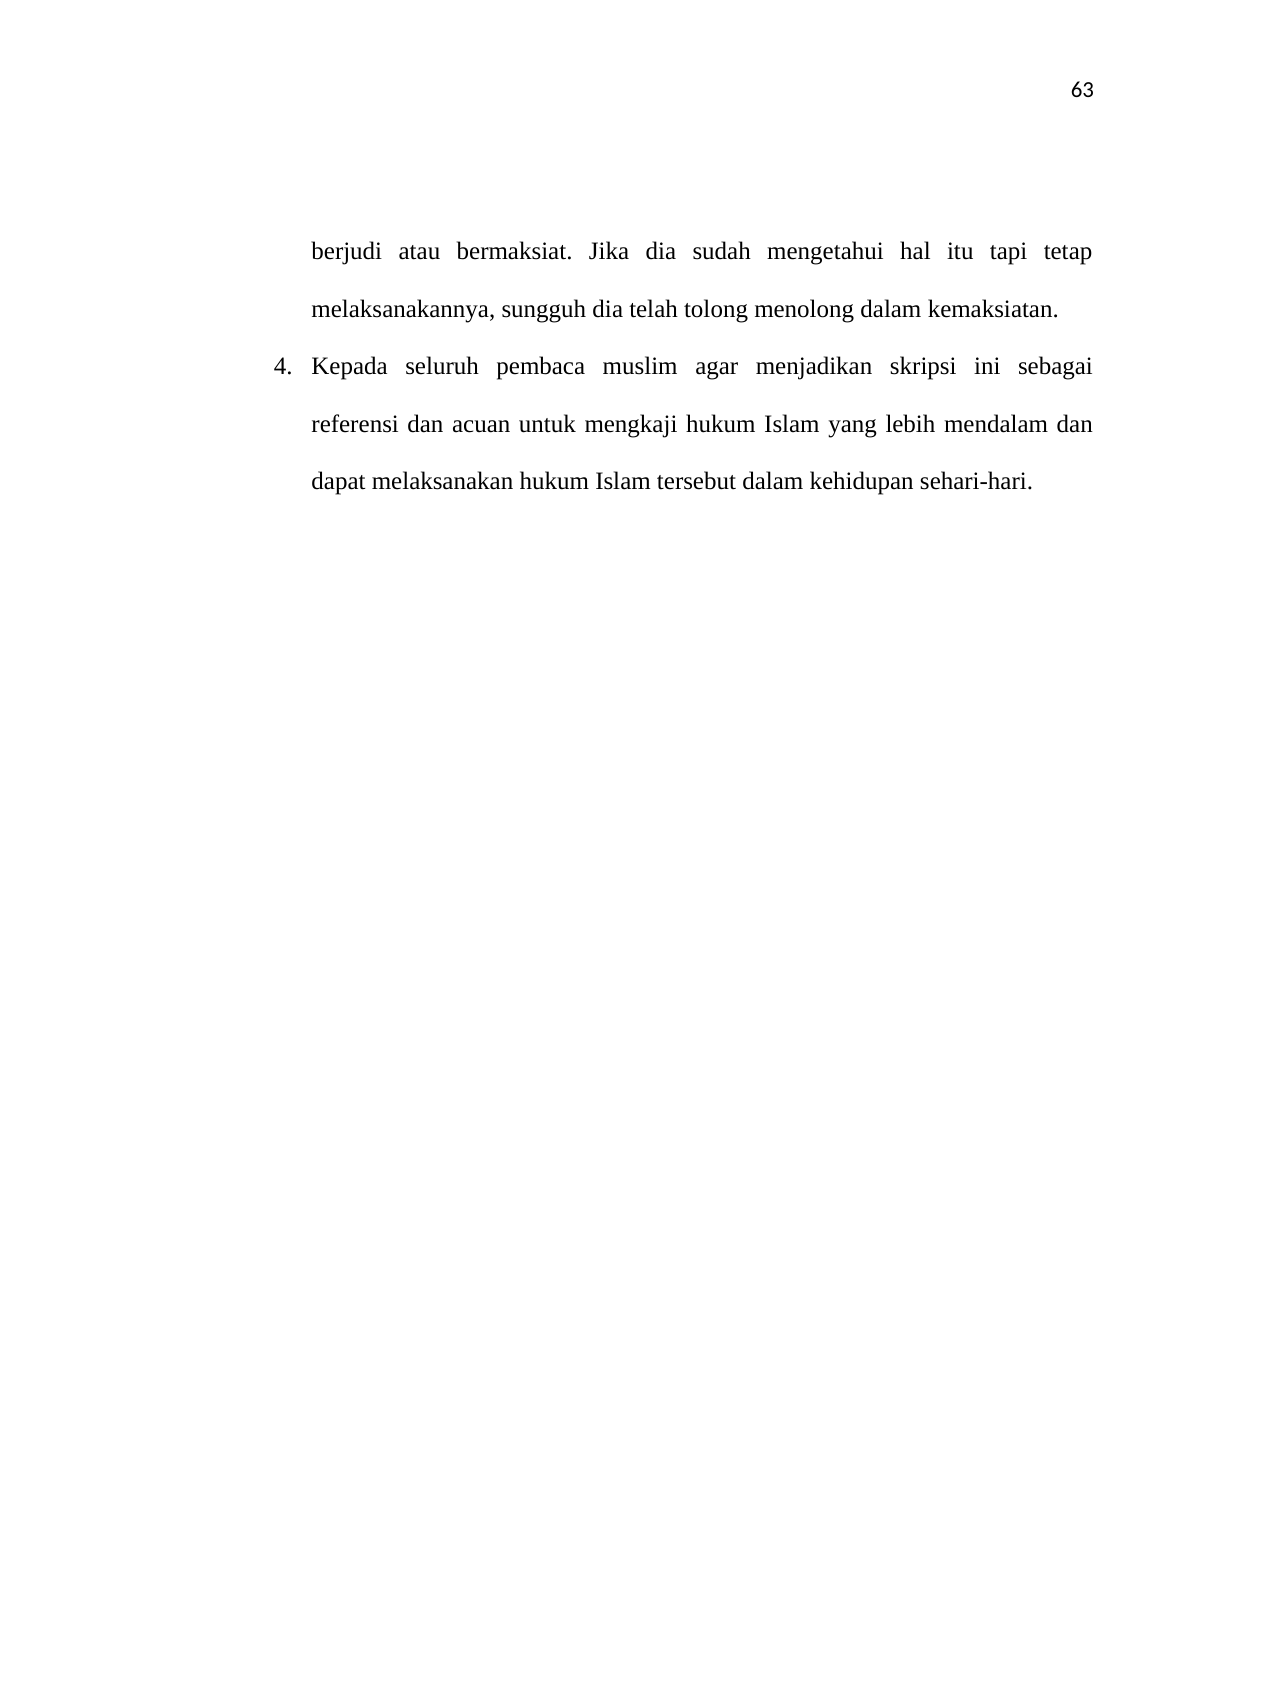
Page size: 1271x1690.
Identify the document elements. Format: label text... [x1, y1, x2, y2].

list Kepada seluruh pembaca muslim agar menjadikan skripsi ini sebagai referensi dan acuan untuk mengkaji hukum Islam yang lebih mendalam dan dapat melaksanakan hukum Islam tersebut dalam kehidupan sehari-hari. [274, 351, 1094, 495]
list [274, 236, 1094, 322]
